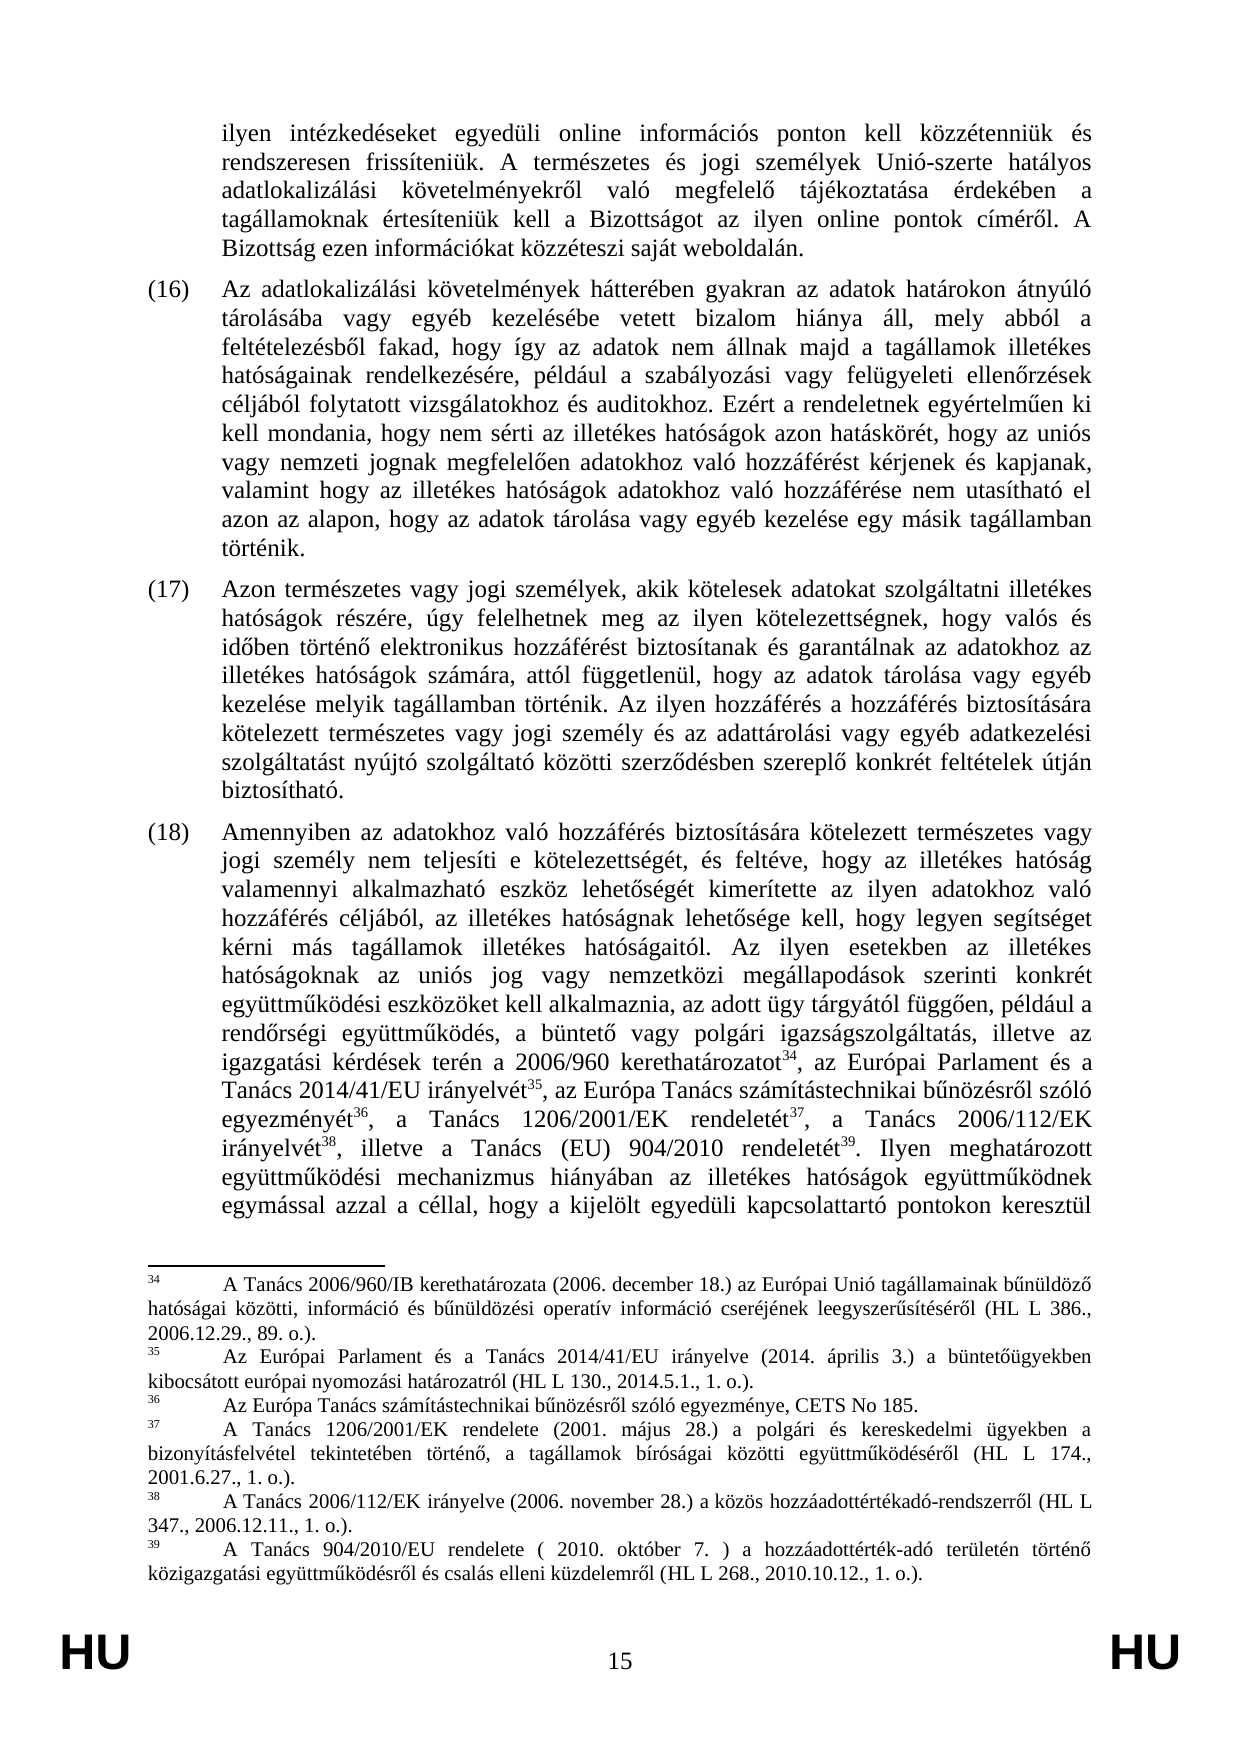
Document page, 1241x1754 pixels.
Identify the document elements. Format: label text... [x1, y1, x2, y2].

text (18) Amennyiben az adatokhoz való hozzáférés biztosítására kötelezett természetes vagy jogi személy nem teljesíti e kötelezettségét, és feltéve, hogy az illetékes hatóság valamennyi alkalmazható eszköz lehetőségét kimerítette az ilyen adatokhoz való hozzáférés céljából, az illetékes hatóságnak lehetősége kell, hogy legyen segítséget kérni más tagállamok illetékes hatóságaitól. Az ilyen esetekben az illetékes hatóságoknak az uniós jog vagy nemzetközi megállapodások szerinti konkrét együttműködési eszközöket kell alkalmaznia, az adott ügy tárgyától függően, például a rendőrségi együttműködés, a büntető vagy polgári igazságszolgáltatás, illetve az igazgatási kérdések terén a 2006/960 kerethatározatot, az Európai Parlament és a Tanács 2014/41/EU irányelvét, az Európa Tanács számítástechnikai bűnözésről szóló egyezményét, a Tanács 1206/2001/EK rendeletét, a Tanács 2006/112/EK irányelvét, illetve a Tanács (EU) 904/2010 rendeletét. Ilyen meghatározott együttműködési mechanizmus hiányában az illetékes hatóságok együttműködnek egymással azzal a céllal, hogy a kijelölt egyedüli kapcsolattartó pontokon keresztül hozzáférést biztosítsanak a kért adatokhoz, kivéve ha ez ellentétes lenne a megkeresett tagállam közrendjével. [148, 817, 1093, 1219]
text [148, 118, 1093, 262]
text (16) Az adatlokalizálási követelmények hátterében gyakran az adatok határokon átnyúló tárolásába vagy egyéb kezelésébe vetett bizalom hiánya áll, mely abból a feltételezésből fakad, hogy így az adatok nem állnak majd a tagállamok illetékes hatóságainak rendelkezésére, például a szabályozási vagy felügyeleti ellenőrzések céljából folytatott vizsgálatokhoz és auditokhoz. Ezért a rendeletnek egyértelműen ki kell mondania, hogy nem sérti az illetékes hatóságok azon hatáskörét, hogy az uniós vagy nemzeti jognak megfelelően adatokhoz való hozzáférést kérjenek és kapjanak, valamint hogy az illetékes hatóságok adatokhoz való hozzáférése nem utasítható el azon az alapon, hogy az adatok tárolása vagy egyéb kezelése egy másik tagállamban történik. [148, 274, 1093, 562]
text (17) Azon természetes vagy jogi személyek, akik kötelesek adatokat szolgáltatni illetékes hatóságok részére, úgy felelhetnek meg az ilyen kötelezettségnek, hogy valós és időben történő elektronikus hozzáférést biztosítanak és garantálnak az adatokhoz az illetékes hatóságok számára, attól függetlenül, hogy az adatok tárolása vagy egyéb kezelése melyik tagállamban történik. Az ilyen hozzáférés a hozzáférés biztosítására kötelezett természetes vagy jogi személy és az adattárolási vagy egyéb adatkezelési szolgáltatást nyújtó szolgáltató közötti szerződésben szereplő konkrét feltételek útján biztosítható. [148, 574, 1093, 804]
